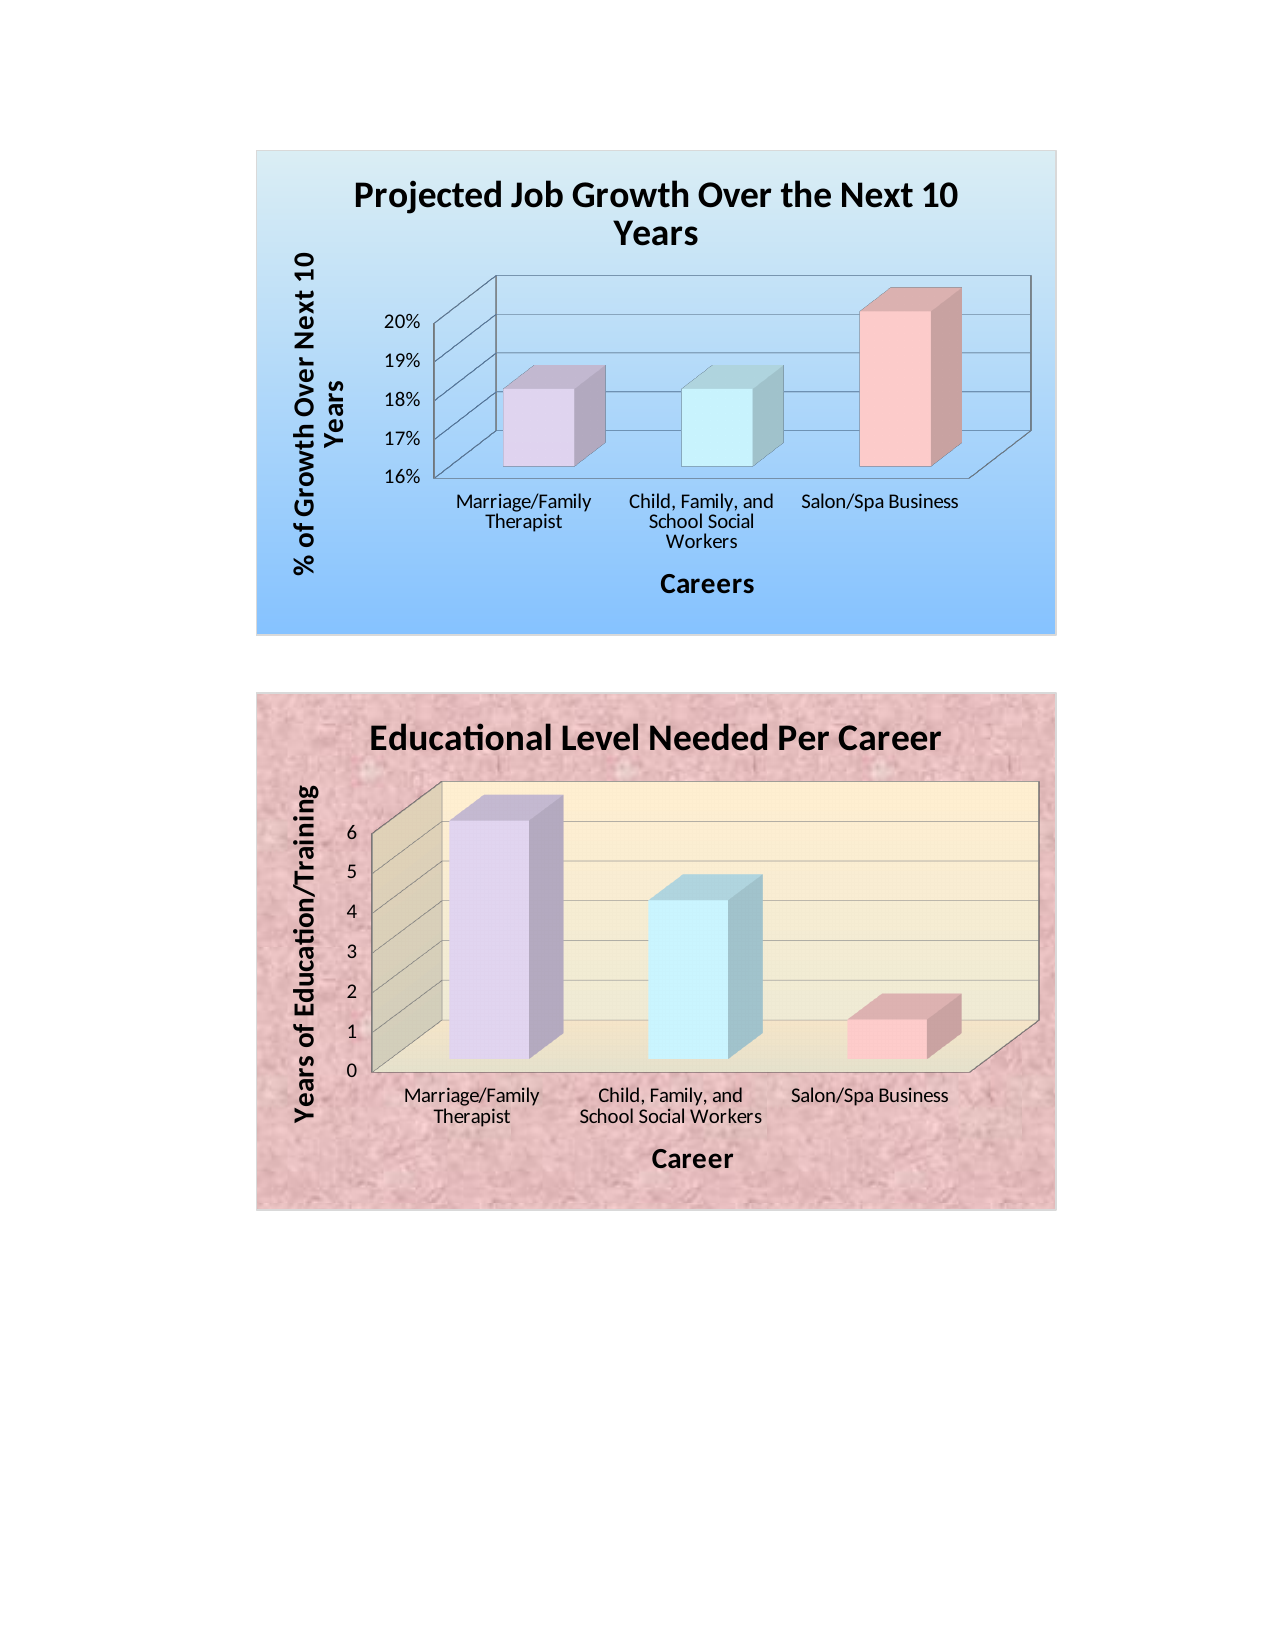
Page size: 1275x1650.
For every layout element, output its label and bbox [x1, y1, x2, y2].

picture [257, 694, 1055, 1209]
